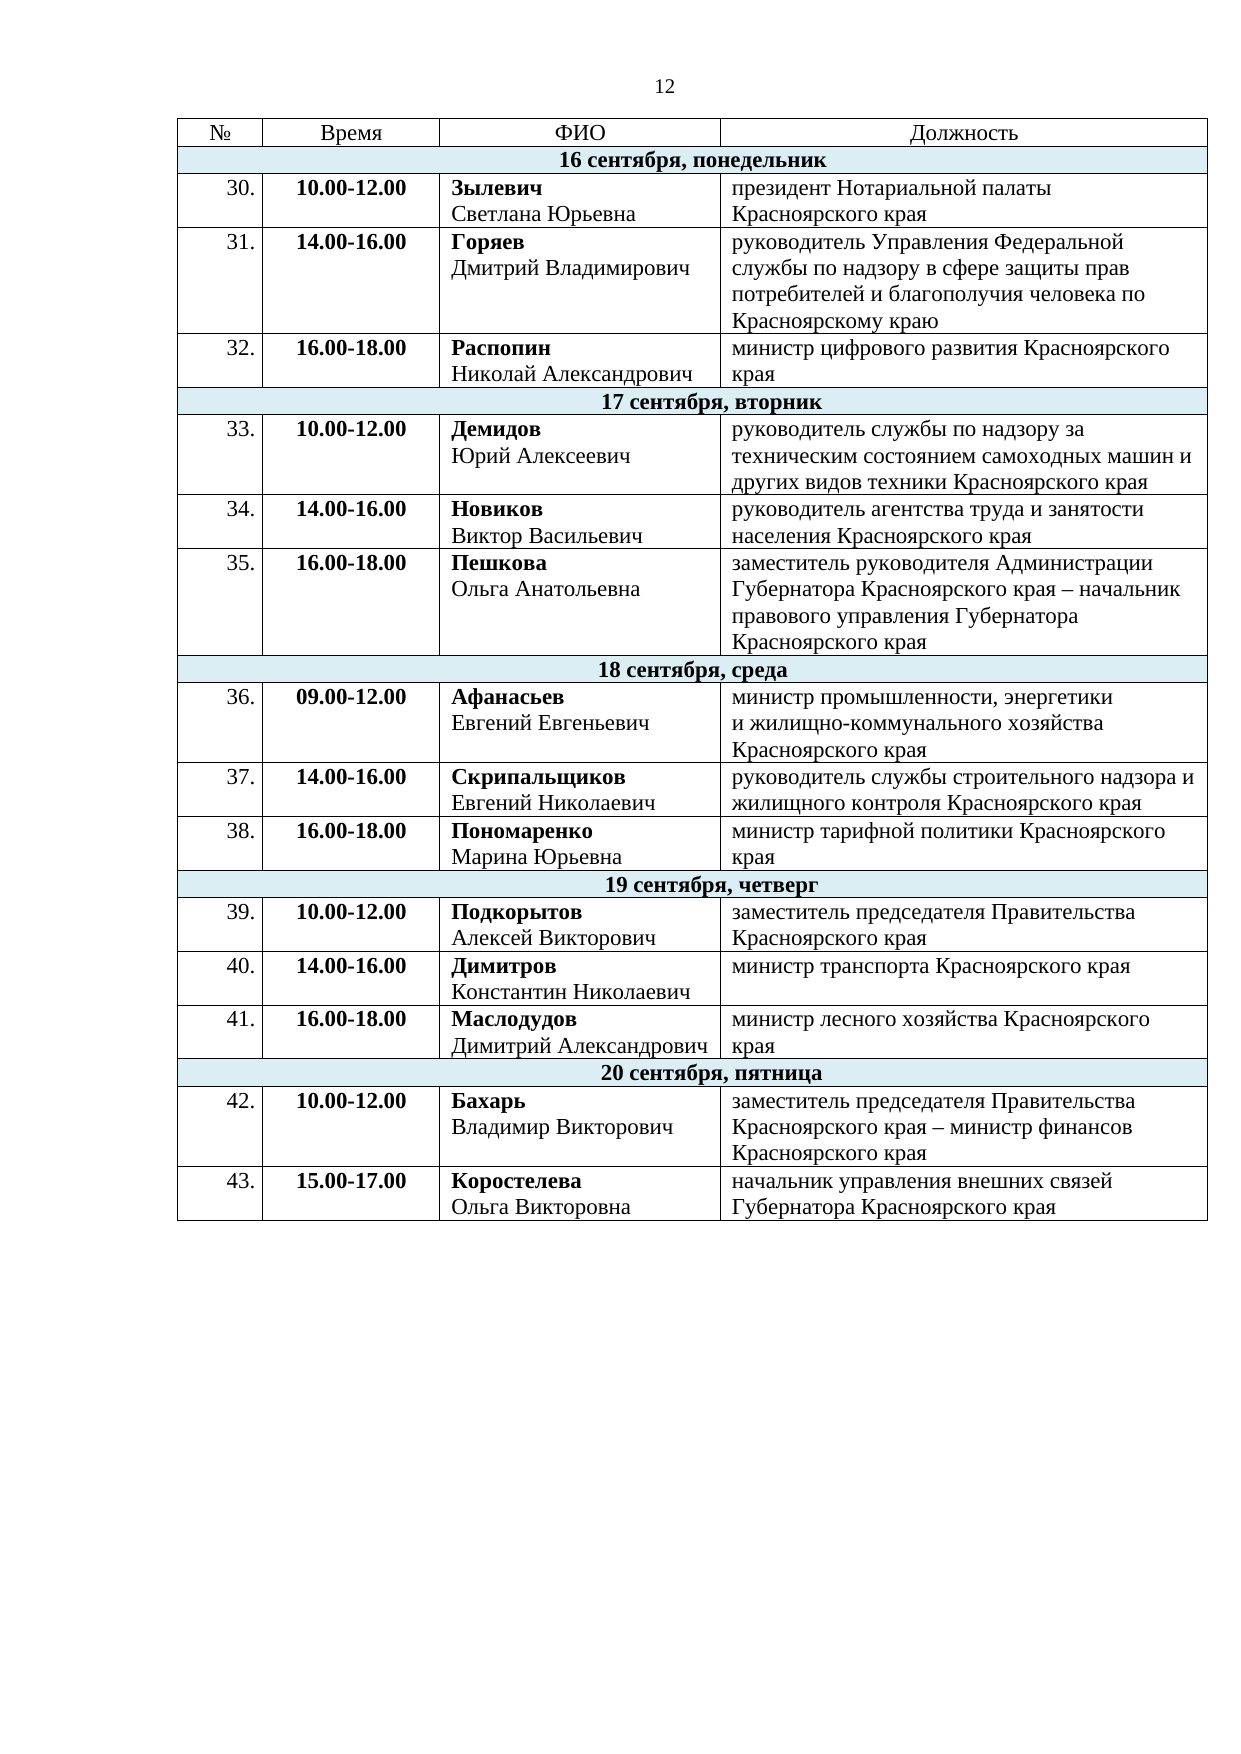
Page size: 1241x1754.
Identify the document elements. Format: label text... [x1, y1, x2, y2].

table_cell [178, 549, 262, 654]
table_cell Афанасьев Евгений Евгеньевич [440, 683, 720, 762]
table_cell 14.00-16.00 [263, 495, 439, 548]
table_header ФИО [440, 119, 720, 146]
table_cell 17 сентября, вторник [178, 388, 1207, 414]
table_cell Зылевич Светлана Юрьевна [440, 174, 720, 227]
table_cell заместитель председателя Правительства Красноярского края [721, 898, 1207, 951]
table_header Должность [721, 119, 1207, 146]
table_cell 10.00-12.00 [263, 898, 439, 951]
table_cell [178, 228, 262, 333]
table_cell министр лесного хозяйства Красноярского края [721, 1006, 1207, 1058]
table_cell Горяев Дмитрий Владимирович [440, 228, 720, 333]
table_cell Распопин Николай Александрович [440, 334, 720, 387]
table_cell [178, 763, 262, 816]
table_cell [178, 898, 262, 951]
table_cell 10.00-12.00 [263, 174, 439, 227]
table_cell Димитров Константин Николаевич [440, 952, 720, 1004]
table_cell 19 сентября, четверг [178, 871, 1207, 897]
table_cell руководитель Управления Федеральной службы по надзору в сфере защиты прав потребителей и благополучия человека по Красноярскому краю [721, 228, 1207, 333]
table_cell 16.00-18.00 [263, 1006, 439, 1058]
table_cell [178, 683, 262, 762]
table_cell [178, 1167, 262, 1219]
table_cell министр тарифной политики Красноярского края [721, 817, 1207, 869]
table_cell [178, 1087, 262, 1166]
table_cell Новиков Виктор Васильевич [440, 495, 720, 548]
table_cell 10.00-12.00 [263, 1087, 439, 1166]
table_cell Коростелева Ольга Викторовна [440, 1167, 720, 1219]
table_cell Маслодудов Димитрий Александрович [440, 1006, 720, 1058]
table_cell 10.00-12.00 [263, 415, 439, 494]
table_cell президент Нотариальной палаты Красноярского края [721, 174, 1207, 227]
table_cell Пономаренко Марина Юрьевна [440, 817, 720, 869]
table_cell [178, 334, 262, 387]
table_cell Пешкова Ольга Анатольевна [440, 549, 720, 654]
table_cell 20 сентября, пятница [178, 1059, 1207, 1086]
table_cell 16.00-18.00 [263, 549, 439, 654]
table_cell руководитель агентства труда и занятости населения Красноярского края [721, 495, 1207, 548]
table_cell министр цифрового развития Красноярского края [721, 334, 1207, 387]
table_cell министр промышленности, энергетики и жилищно-коммунального хозяйства Красноярского края [721, 683, 1207, 762]
table_cell руководитель службы строительного надзора и жилищного контроля Красноярского края [721, 763, 1207, 816]
table_cell 14.00-16.00 [263, 228, 439, 333]
table_cell заместитель руководителя Администрации Губернатора Красноярского края – начальник правового управления Губернатора Красноярского края [721, 549, 1207, 654]
table_cell начальник управления внешних связей Губернатора Красноярского края [721, 1167, 1207, 1219]
table_cell [178, 952, 262, 1004]
table_header № [178, 119, 262, 146]
table_cell 14.00-16.00 [263, 952, 439, 1004]
table_cell 16.00-18.00 [263, 334, 439, 387]
table_cell [178, 415, 262, 494]
table_cell министр транспорта Красноярского края [721, 952, 1207, 1004]
table_cell 16.00-18.00 [263, 817, 439, 869]
table_cell Бахарь Владимир Викторович [440, 1087, 720, 1166]
table_cell [178, 1006, 262, 1058]
table_cell Подкорытов Алексей Викторович [440, 898, 720, 951]
table_cell [178, 817, 262, 869]
table_cell Демидов Юрий Алексеевич [440, 415, 720, 494]
table_cell 18 сентября, среда [178, 656, 1207, 682]
table_cell руководитель службы по надзору за техническим состоянием самоходных машин и других видов техники Красноярского края [721, 415, 1207, 494]
table_cell заместитель председателя Правительства Красноярского края – министр финансов Красноярского края [721, 1087, 1207, 1166]
table_header Время [263, 119, 439, 146]
table_cell 15.00-17.00 [263, 1167, 439, 1219]
table_cell Скрипальщиков Евгений Николаевич [440, 763, 720, 816]
table_cell 14.00-16.00 [263, 763, 439, 816]
table_cell [178, 174, 262, 227]
table_cell 16 сентября, понедельник [178, 147, 1207, 173]
table_cell [178, 495, 262, 548]
table_cell 09.00-12.00 [263, 683, 439, 762]
